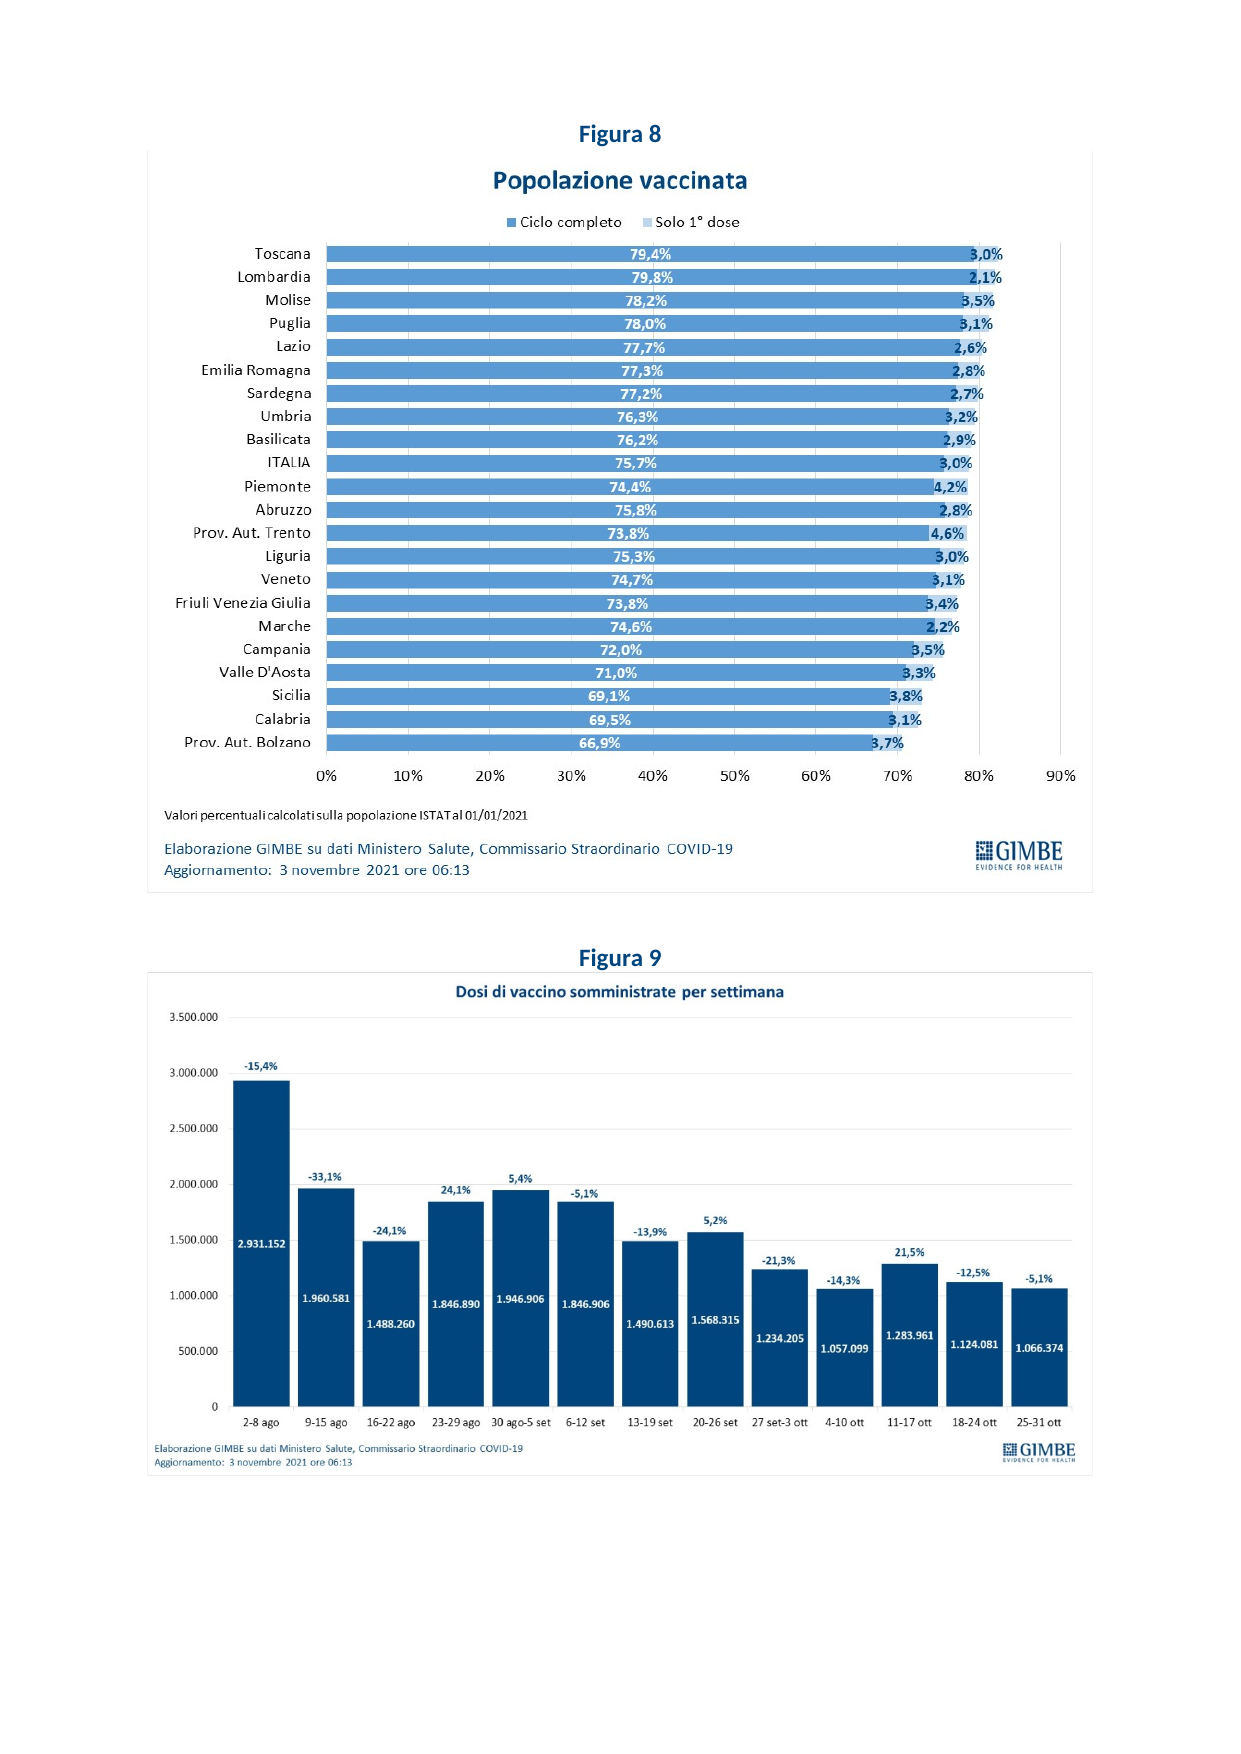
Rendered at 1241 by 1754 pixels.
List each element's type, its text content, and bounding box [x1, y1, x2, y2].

picture [147, 972, 1093, 1476]
picture [147, 151, 1093, 893]
text Figura 9 [118, 942, 1122, 973]
text Figura 8 [118, 118, 1122, 149]
